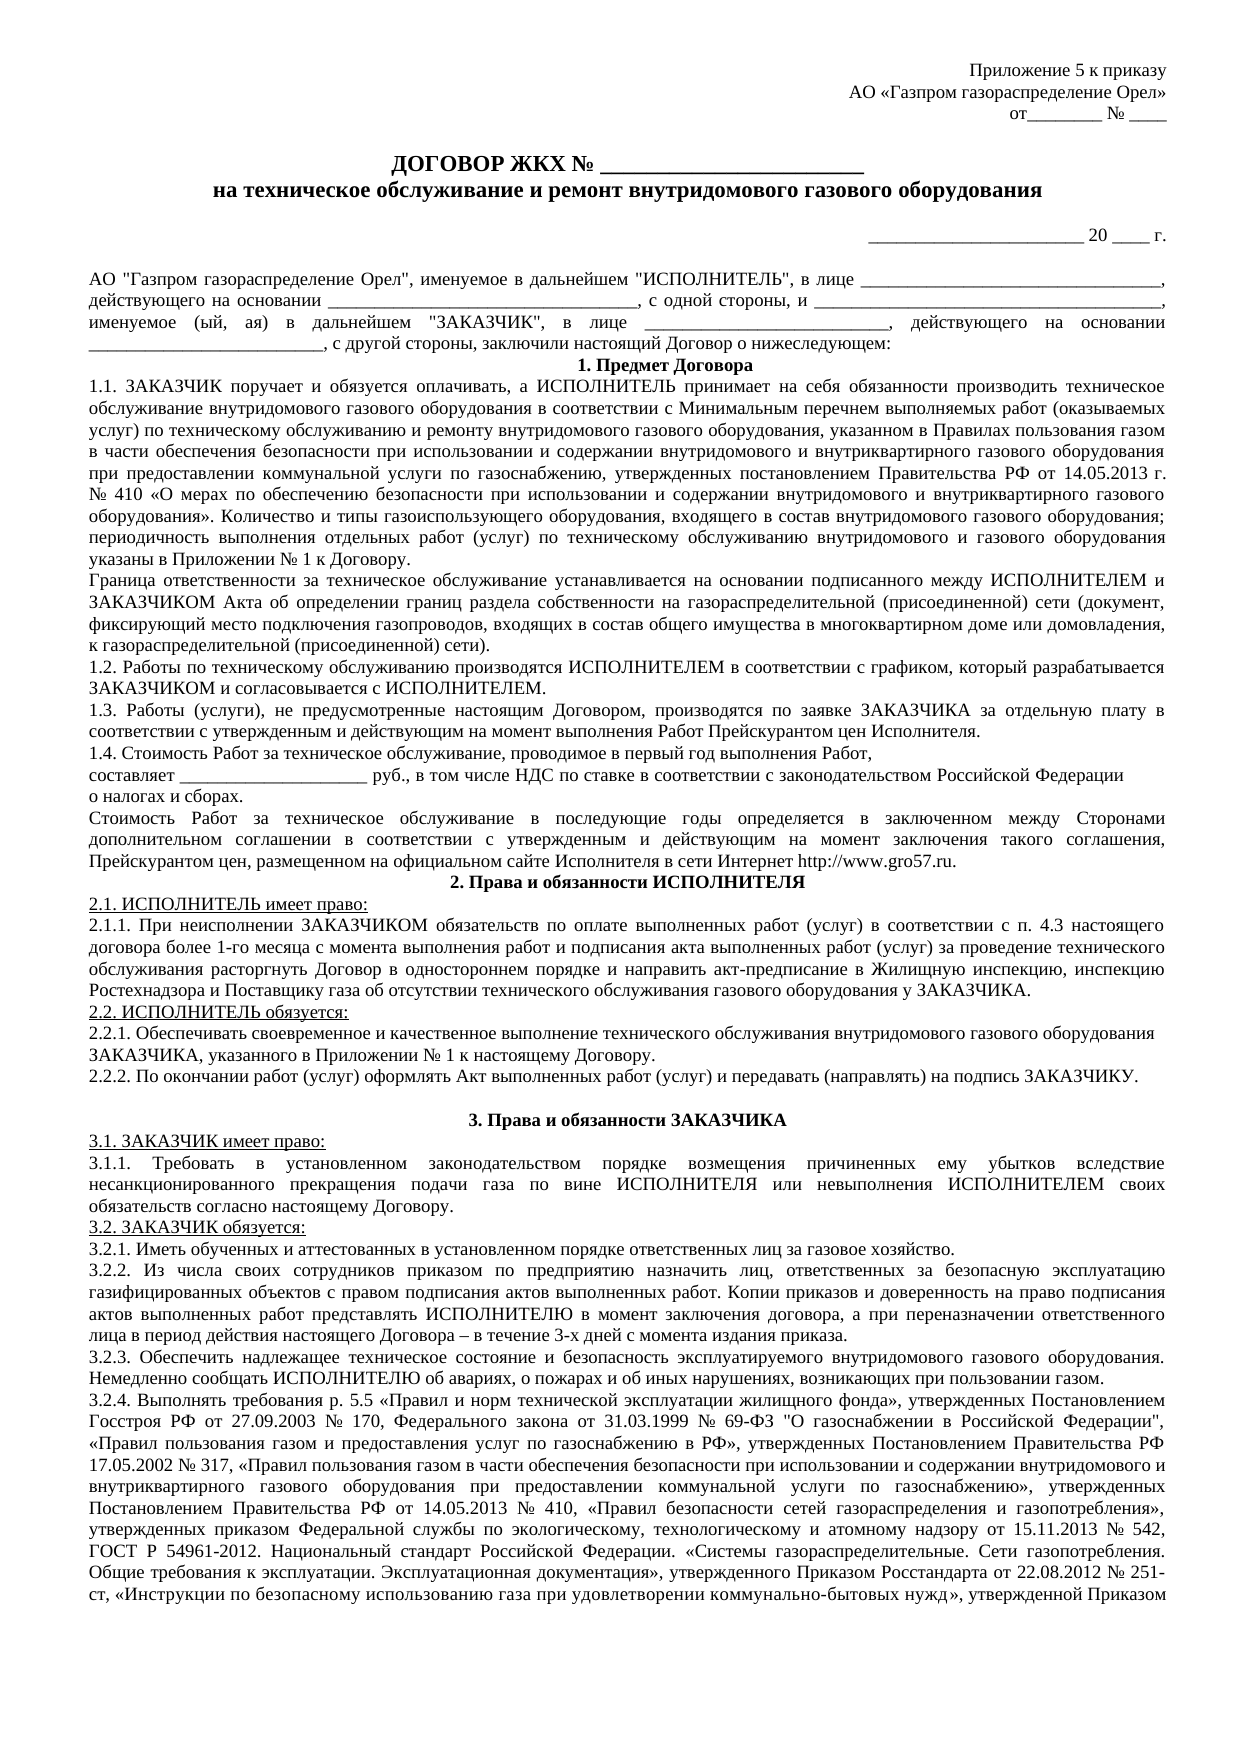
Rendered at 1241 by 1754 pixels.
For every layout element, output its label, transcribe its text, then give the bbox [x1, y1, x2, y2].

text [89, 1389, 1167, 1604]
text АО "Газпром газораспределение Орел", именуемое в дальнейшем "ИСПОЛНИТЕЛЬ", в лице ________________________________, действующего на основании _________________________________, с одной стороны, и _____________________________________, именуемое (ый, ая) в дальнейшем "ЗАКАЗЧИК", в лице __________________________, действующего на основании _________________________, с другой стороны, заключили настоящий Договор о нижеследующем: [89, 267, 1167, 354]
text 3.2.1. Иметь обученных и аттестованных в установленном порядке ответственных лиц за газовое хозяйство. [89, 1238, 1167, 1259]
text 2. Права и обязанности ИСПОЛНИТЕЛЯ [89, 871, 1167, 893]
text _______________________ 20 ____ г. [89, 224, 1167, 246]
text 3.1.1. Требовать в установленном законодательством порядке возмещения причиненных ему убытков вследствие несанкционированного прекращения подачи газа по вине ИСПОЛНИТЕЛЯ или невыполнения ИСПОЛНИТЕЛЕМ своих обязательств согласно настоящему Договору. [89, 1152, 1167, 1216]
text АО «Газпром газораспределение Орел» [89, 81, 1167, 102]
text 2.1.1. При неисполнении ЗАКАЗЧИКОМ обязательств по оплате выполненных работ (услуг) в соответствии с п. 4.3 настоящего договора более 1-го месяца с момента выполнения работ и подписания акта выполненных работ (услуг) за проведение технического обслуживания расторгнуть Договор в одностороннем порядке и направить акт-предписание в Жилищную инспекцию, инспекцию Ростехнадзора и Поставщику газа об отсутствии технического обслуживания газового оборудования у ЗАКАЗЧИКА. [89, 914, 1167, 1001]
text 1.3. Работы (услуги), не предусмотренные настоящим Договором, производятся по заявке ЗАКАЗЧИКА за отдельную плату в соответствии с утвержденным и действующим на момент выполнения Работ Прейскурантом цен Исполнителя. [89, 699, 1167, 742]
text Граница ответственности за техническое обслуживание устанавливается на основании подписанного между ИСПОЛНИТЕЛЕМ и ЗАКАЗЧИКОМ Акта об определении границ раздела собственности на газораспределительной (присоединенной) сети (документ, фиксирующий место подключения газопроводов, входящих в состав общего имущества в многоквартирном доме или домовладения, к газораспределительной (присоединенной) сети). [89, 569, 1167, 656]
table_header ДОГОВОР ЖКХ № _______________________ [319, 124, 937, 176]
text от________ № ____ [89, 102, 1167, 124]
text 2.2. ИСПОЛНИТЕЛЬ обязуется: [89, 1001, 1167, 1022]
text 1.2. Работы по техническому обслуживанию производятся ИСПОЛНИТЕЛЕМ в соответствии с графиком, который разрабатывается ЗАКАЗЧИКОМ и согласовывается с ИСПОЛНИТЕЛЕМ. [89, 656, 1167, 699]
text 1. Предмет Договора [164, 354, 1167, 375]
text 2.2.1. Обеспечивать своевременное и качественное выполнение технического обслуживания внутридомового газового оборудования ЗАКАЗЧИКА, указанного в Приложении № 1 к настоящему Договору. [89, 1022, 1167, 1065]
text Стоимость Работ за техническое обслуживание в последующие годы определяется в заключенном между Сторонами дополнительном соглашении в соответствии с утвержденным и действующим на момент заключения такого соглашения, Прейскурантом цен, размещенном на официальном сайте Исполнителя в сети Интернет http://www.gro57.ru. [89, 807, 1167, 871]
text 1.1. ЗАКАЗЧИК поручает и обязуется оплачивать, а ИСПОЛНИТЕЛЬ принимает на себя обязанности производить техническое обслуживание внутридомового газового оборудования в соответствии с Минимальным перечнем выполняемых работ (оказываемых услуг) по техническому обслуживанию и ремонту внутридомового газового оборудования, указанном в Правилах пользования газом в части обеспечения безопасности при использовании и содержании внутридомового и внутриквартирного газового оборудования при предоставлении коммунальной услуги по газоснабжению, утвержденных постановлением Правительства РФ от 14.05.2013 г. № 410 «О мерах по обеспечению безопасности при использовании и содержании внутридомового и внутриквартирного газового оборудования». Количество и типы газоиспользующего оборудования, входящего в состав внутридомового газового оборудования; периодичность выполнения отдельных работ (услуг) по техническому обслуживанию внутридомового и газового оборудования указаны в Приложении № 1 к Договору. [89, 375, 1167, 569]
text 3. Права и обязанности ЗАКАЗЧИКА [89, 1108, 1167, 1130]
text 3.2.3. Обеспечить надлежащее техническое состояние и безопасность эксплуатируемого внутридомового газового оборудования. Немедленно сообщать ИСПОЛНИТЕЛЮ об авариях, о пожарах и об иных нарушениях, возникающих при пользовании газом. [89, 1346, 1167, 1389]
text 3.1. ЗАКАЗЧИК имеет право: [89, 1130, 1167, 1152]
text Приложение 5 к приказу [89, 59, 1167, 81]
table_header 1.4. Стоимость Работ за техническое обслуживание, проводимое в первый год выполнения Работ, составляет ____________________ руб., в том числе НДС по ставке в соответствии с законодательством Российской Федерации о налогах и сборах. [78, 742, 1137, 807]
text 2.2.2. По окончании работ (услуг) оформлять Акт выполненных работ (услуг) и передавать (направлять) на подпись ЗАКАЗЧИКУ. [89, 1065, 1167, 1087]
text 3.2. ЗАКАЗЧИК обязуется: [89, 1216, 1167, 1238]
text 2.1. ИСПОЛНИТЕЛЬ имеет право: [89, 893, 1167, 914]
text на техническое обслуживание и ремонт внутридомового газового оборудования [89, 176, 1167, 203]
text 3.2.2. Из числа своих сотрудников приказом по предприятию назначить лиц, ответственных за безопасную эксплуатацию газифицированных объектов с правом подписания актов выполненных работ. Копии приказов и доверенность на право подписания актов выполненных работ представлять ИСПОЛНИТЕЛЮ в момент заключения договора, а при переназначении ответственного лица в период действия настоящего Договора – в течение 3-х дней с момента издания приказа. [89, 1259, 1167, 1346]
